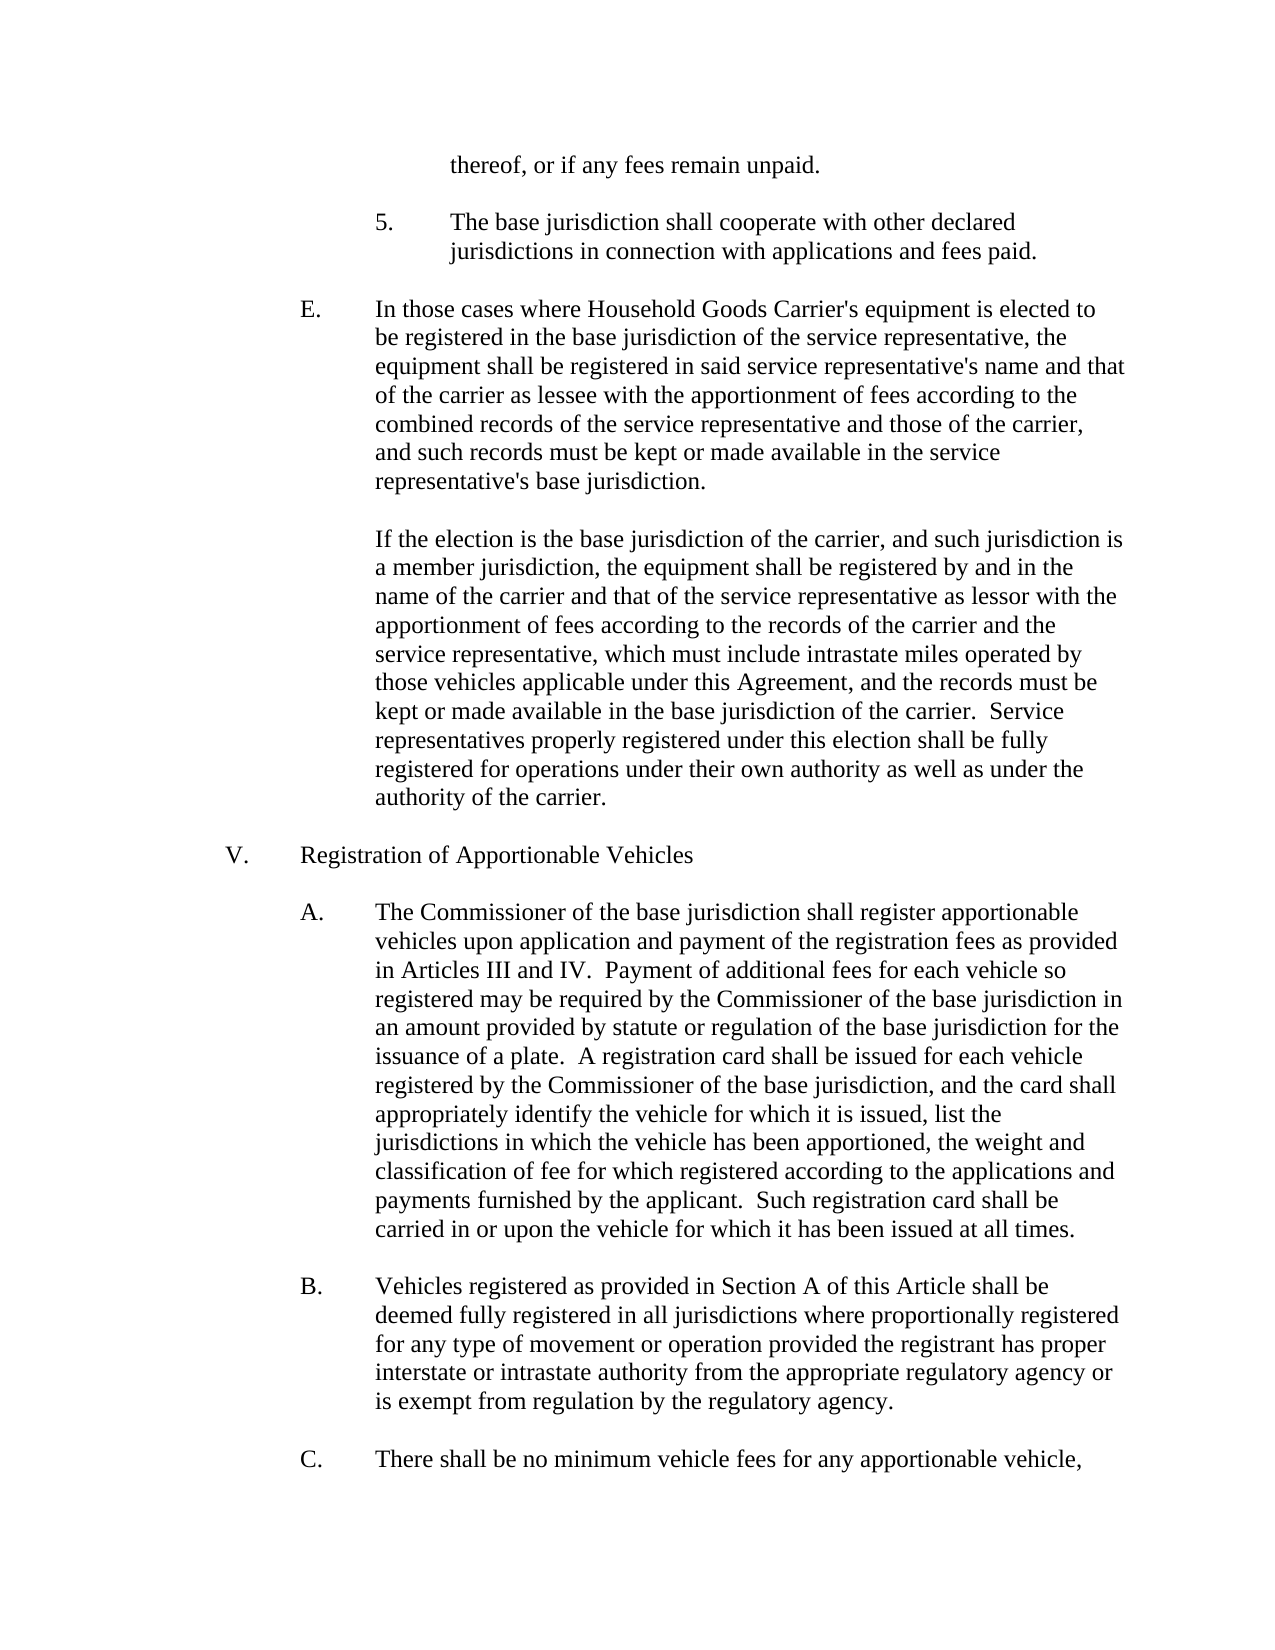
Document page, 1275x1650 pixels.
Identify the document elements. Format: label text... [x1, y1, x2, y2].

text B. Vehicles registered as provided in Section A of this Article shall be deemed fully registered in all jurisdictions where proportionally registered for any type of movement or operation provided the registrant has proper interstate or intrastate authority from the appropriate regulatory agency or is exempt from regulation by the regulatory agency. [300, 1271, 1125, 1415]
text E. In those cases where Household Goods Carrier's equipment is elected to be registered in the base jurisdiction of the service representative, the equipment shall be registered in said service representative's name and that of the carrier as lessee with the apportionment of fees according to the combined records of the service representative and those of the carrier, and such records must be kept or made available in the service representative's base jurisdiction. [300, 294, 1125, 495]
text 5. The base jurisdiction shall cooperate with other declared jurisdictions in connection with applications and fees paid. [375, 207, 1125, 265]
text A. The Commissioner of the base jurisdiction shall register apportionable vehicles upon application and payment of the registration fees as provided in Articles III and IV. Payment of additional fees for each vehicle so registered may be required by the Commissioner of the base jurisdiction in an amount provided by statute or regulation of the base jurisdiction for the issuance of a plate. A registration card shall be issued for each vehicle registered by the Commissioner of the base jurisdiction, and the card shall appropriately identify the vehicle for which it is issued, list the jurisdictions in which the vehicle has been apportioned, the weight and classification of fee for which registered according to the applications and payments furnished by the applicant. Such registration card shall be carried in or upon the vehicle for which it has been issued at all times. [300, 897, 1125, 1242]
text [375, 150, 1125, 179]
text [300, 1444, 1125, 1472]
text If the election is the base jurisdiction of the carrier, and such jurisdiction is a member jurisdiction, the equipment shall be registered by and in the name of the carrier and that of the service representative as lessor with the apportionment of fees according to the records of the carrier and the service representative, which must include intrastate miles operated by those vehicles applicable under this Agreement, and the records must be kept or made available in the base jurisdiction of the carrier. Service representatives properly registered under this election shall be fully registered for operations under their own authority as well as under the authority of the carrier. [300, 524, 1125, 811]
text V. Registration of Apportionable Vehicles [225, 840, 1125, 869]
